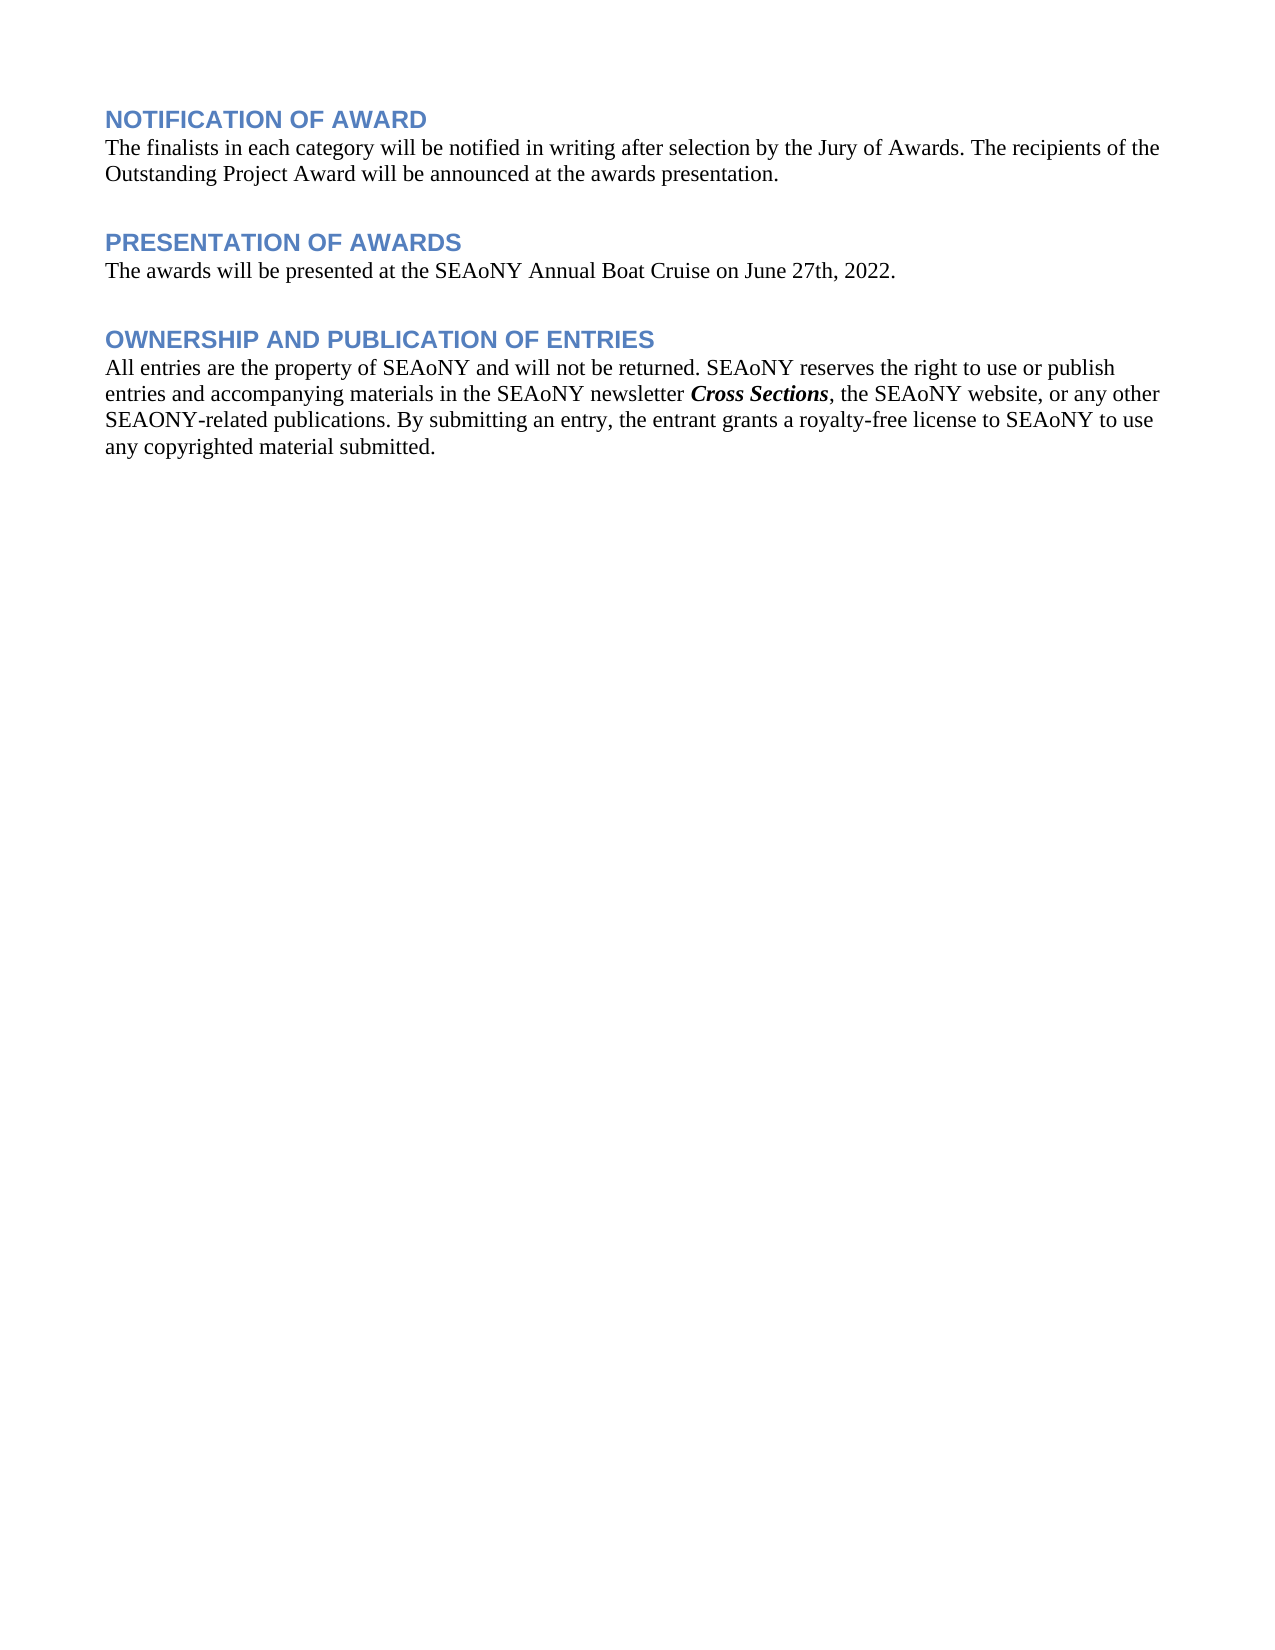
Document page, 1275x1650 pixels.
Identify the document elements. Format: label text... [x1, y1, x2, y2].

subtitle NOTIFICATION OF AWARD [105, 105, 1170, 134]
subtitle PRESENTATION OF AWARDS [105, 228, 1170, 257]
text The finalists in each category will be notified in writing after selection by the Jury of Awards. The recipients of the Outstanding Project Award will be announced at the awards presentation. [105, 134, 1170, 186]
subtitle OWNERSHIP AND PUBLICATION OF ENTRIES [105, 325, 1170, 354]
text The awards will be presented at the SEAoNY Annual Boat Cruise on June 27th, 2022. [105, 257, 1170, 283]
text All entries are the property of SEAoNY and will not be returned. SEAoNY reserves the right to use or publish entries and accompanying materials in the SEAoNY newsletter Cross Sections, the SEAoNY website, or any other SEAONY-related publications. By submitting an entry, the entrant grants a royalty-free license to SEAoNY to use any copyrighted material submitted. [105, 354, 1170, 459]
